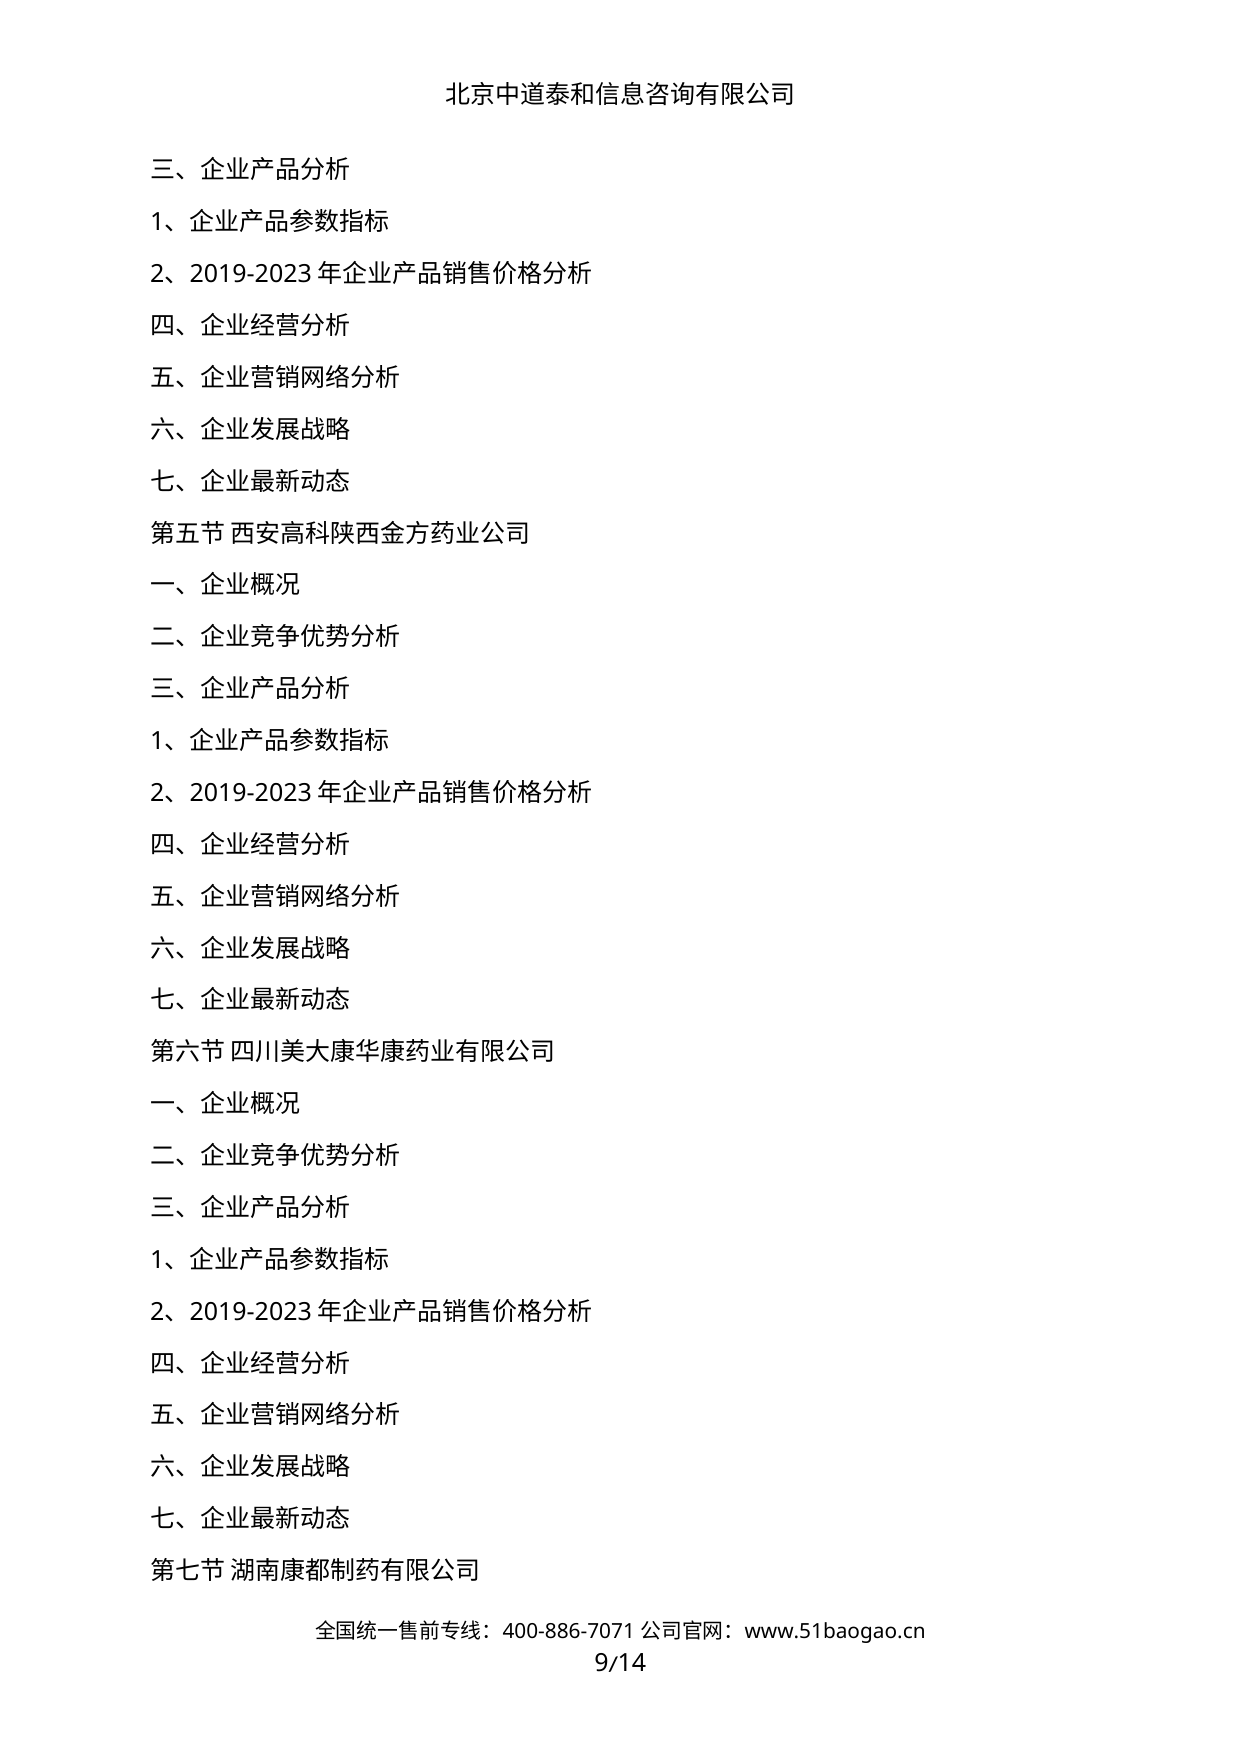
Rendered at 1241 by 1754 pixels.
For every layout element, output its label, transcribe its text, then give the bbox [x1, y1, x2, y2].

text 一、企业概况 [150, 1084, 1090, 1120]
text 五、企业营销网络分析 [150, 1395, 1090, 1431]
text 1、企业产品参数指标 [150, 202, 1090, 238]
text 四、企业经营分析 [150, 1343, 1090, 1379]
text 六、企业发展战略 [150, 1447, 1090, 1483]
text 第六节 四川美大康华康药业有限公司 [150, 1032, 1090, 1068]
text 2、2019-2023年企业产品销售价格分析 [150, 772, 1090, 809]
text 七、企业最新动态 [150, 980, 1090, 1016]
text 三、企业产品分析 [150, 150, 1090, 186]
text 三、企业产品分析 [150, 1187, 1090, 1224]
text 2、2019-2023年企业产品销售价格分析 [150, 1291, 1090, 1327]
text 1、企业产品参数指标 [150, 721, 1090, 757]
text 第五节 西安高科陕西金方药业公司 [150, 513, 1090, 549]
text 二、企业竞争优势分析 [150, 1136, 1090, 1172]
text 一、企业概况 [150, 565, 1090, 601]
text 五、企业营销网络分析 [150, 876, 1090, 912]
text 七、企业最新动态 [150, 461, 1090, 497]
text 二、企业竞争优势分析 [150, 617, 1090, 653]
text 六、企业发展战略 [150, 409, 1090, 446]
text 五、企业营销网络分析 [150, 357, 1090, 394]
text 七、企业最新动态 [150, 1499, 1090, 1535]
text 四、企业经营分析 [150, 306, 1090, 342]
text 六、企业发展战略 [150, 928, 1090, 964]
text 1、企业产品参数指标 [150, 1239, 1090, 1276]
text 四、企业经营分析 [150, 824, 1090, 861]
text 三、企业产品分析 [150, 669, 1090, 705]
text 第七节 湖南康都制药有限公司 [150, 1551, 1090, 1587]
text 2、2019-2023年企业产品销售价格分析 [150, 254, 1090, 290]
